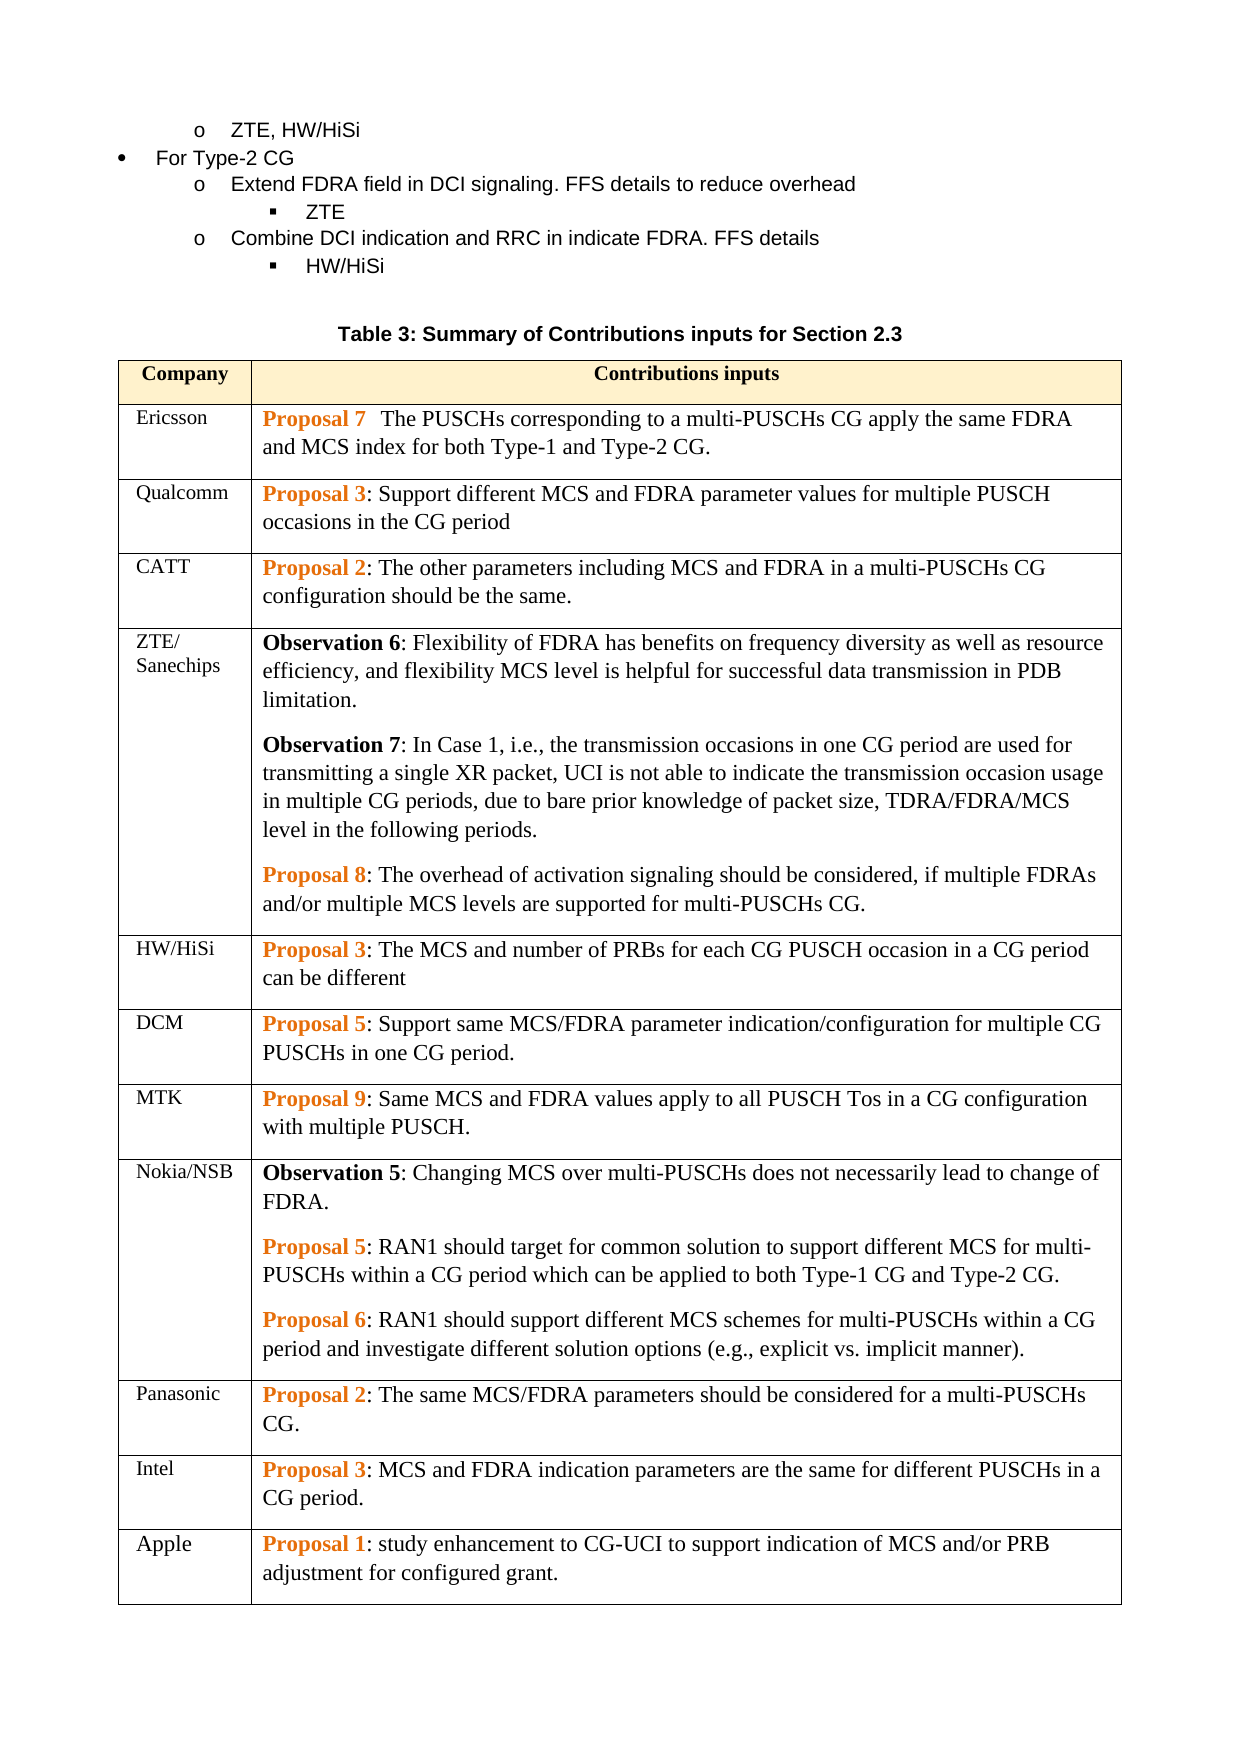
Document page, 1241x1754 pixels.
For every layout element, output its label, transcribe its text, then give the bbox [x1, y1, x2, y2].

table_cell MTK [119, 1085, 251, 1158]
table_cell Proposal 5: Support same MCS/FDRA parameter indication/configuration for multiple CG PUSCHs in one CG period. [252, 1010, 1121, 1084]
table_cell Proposal 2: The same MCS/FDRA parameters should be considered for a multi-PUSCHs CG. [252, 1381, 1121, 1455]
list ZTE, HW/HiSi [193, 118, 1122, 144]
table_cell Proposal 2: The other parameters including MCS and FDRA in a multi-PUSCHs CG configuration should be the same. [252, 554, 1121, 628]
table_cell Nokia/NSB [119, 1160, 251, 1380]
list Combine DCI indication and RRC in indicate FDRA. FFS details [193, 226, 1122, 251]
table_cell Proposal 3: MCS and FDRA indication parameters are the same for different PUSCHs in a CG period. [252, 1456, 1121, 1529]
table_cell Observation 6: Flexibility of FDRA has benefits on frequency diversity as well as resource efficiency, and flexibility MCS level is helpful for successful data transmission in PDB limitation. Observation 7: In Case 1, i.e., the transmission occasions in one CG period are used for transmitting a single XR packet, UCI is not able to indicate the transmission occasion usage in multiple CG periods, due to bare prior knowledge of packet size, TDRA/FDRA/MCS level in the following periods. Proposal 8: The overhead of activation signaling should be considered, if multiple FDRAs and/or multiple MCS levels are supported for multi-PUSCHs CG. [252, 629, 1121, 935]
table_cell ZTE/Sanechips [119, 629, 251, 935]
table_cell Qualcomm [119, 480, 251, 553]
list For Type-2 CG [118, 146, 1122, 170]
table_cell HW/HiSi [119, 936, 251, 1009]
table_cell Proposal 3: The MCS and number of PRBs for each CG PUSCH occasion in a CG period can be different [252, 936, 1121, 1009]
list ZTE [268, 200, 1122, 224]
table_cell Ericsson [119, 405, 251, 478]
table_cell Observation 5: Changing MCS over multi-PUSCHs does not necessarily lead to change of FDRA. Proposal 5: RAN1 should target for common solution to support different MCS for multi-PUSCHs within a CG period which can be applied to both Type-1 CG and Type-2 CG. Proposal 6: RAN1 should support different MCS schemes for multi-PUSCHs within a CG period and investigate different solution options (e.g., explicit vs. implicit manner). [252, 1160, 1121, 1380]
text Table 3: Summary of Contributions inputs for Section 2.3 [118, 322, 1122, 346]
table_cell DCM [119, 1010, 251, 1084]
table_cell Intel [119, 1456, 251, 1529]
table_cell Proposal 9: Same MCS and FDRA values apply to all PUSCH Tos in a CG configuration with multiple PUSCH. [252, 1085, 1121, 1158]
table_header Contributions inputs [252, 361, 1121, 404]
table_cell Proposal 1: study enhancement to CG-UCI to support indication of MCS and/or PRB adjustment for configured grant. [252, 1530, 1121, 1604]
list Extend FDRA field in DCI signaling. FFS details to reduce overhead [193, 172, 1122, 198]
table_cell Proposal 7 The PUSCHs corresponding to a multi-PUSCHs CG apply the same FDRA and MCS index for both Type-1 and Type-2 CG. [252, 405, 1121, 478]
table_cell CATT [119, 554, 251, 628]
table_cell Apple [119, 1530, 251, 1604]
table_cell Proposal 3: Support different MCS and FDRA parameter values for multiple PUSCH occasions in the CG period [252, 480, 1121, 553]
table_cell Panasonic [119, 1381, 251, 1455]
table_header Company [119, 361, 251, 404]
list HW/HiSi [268, 253, 1122, 277]
